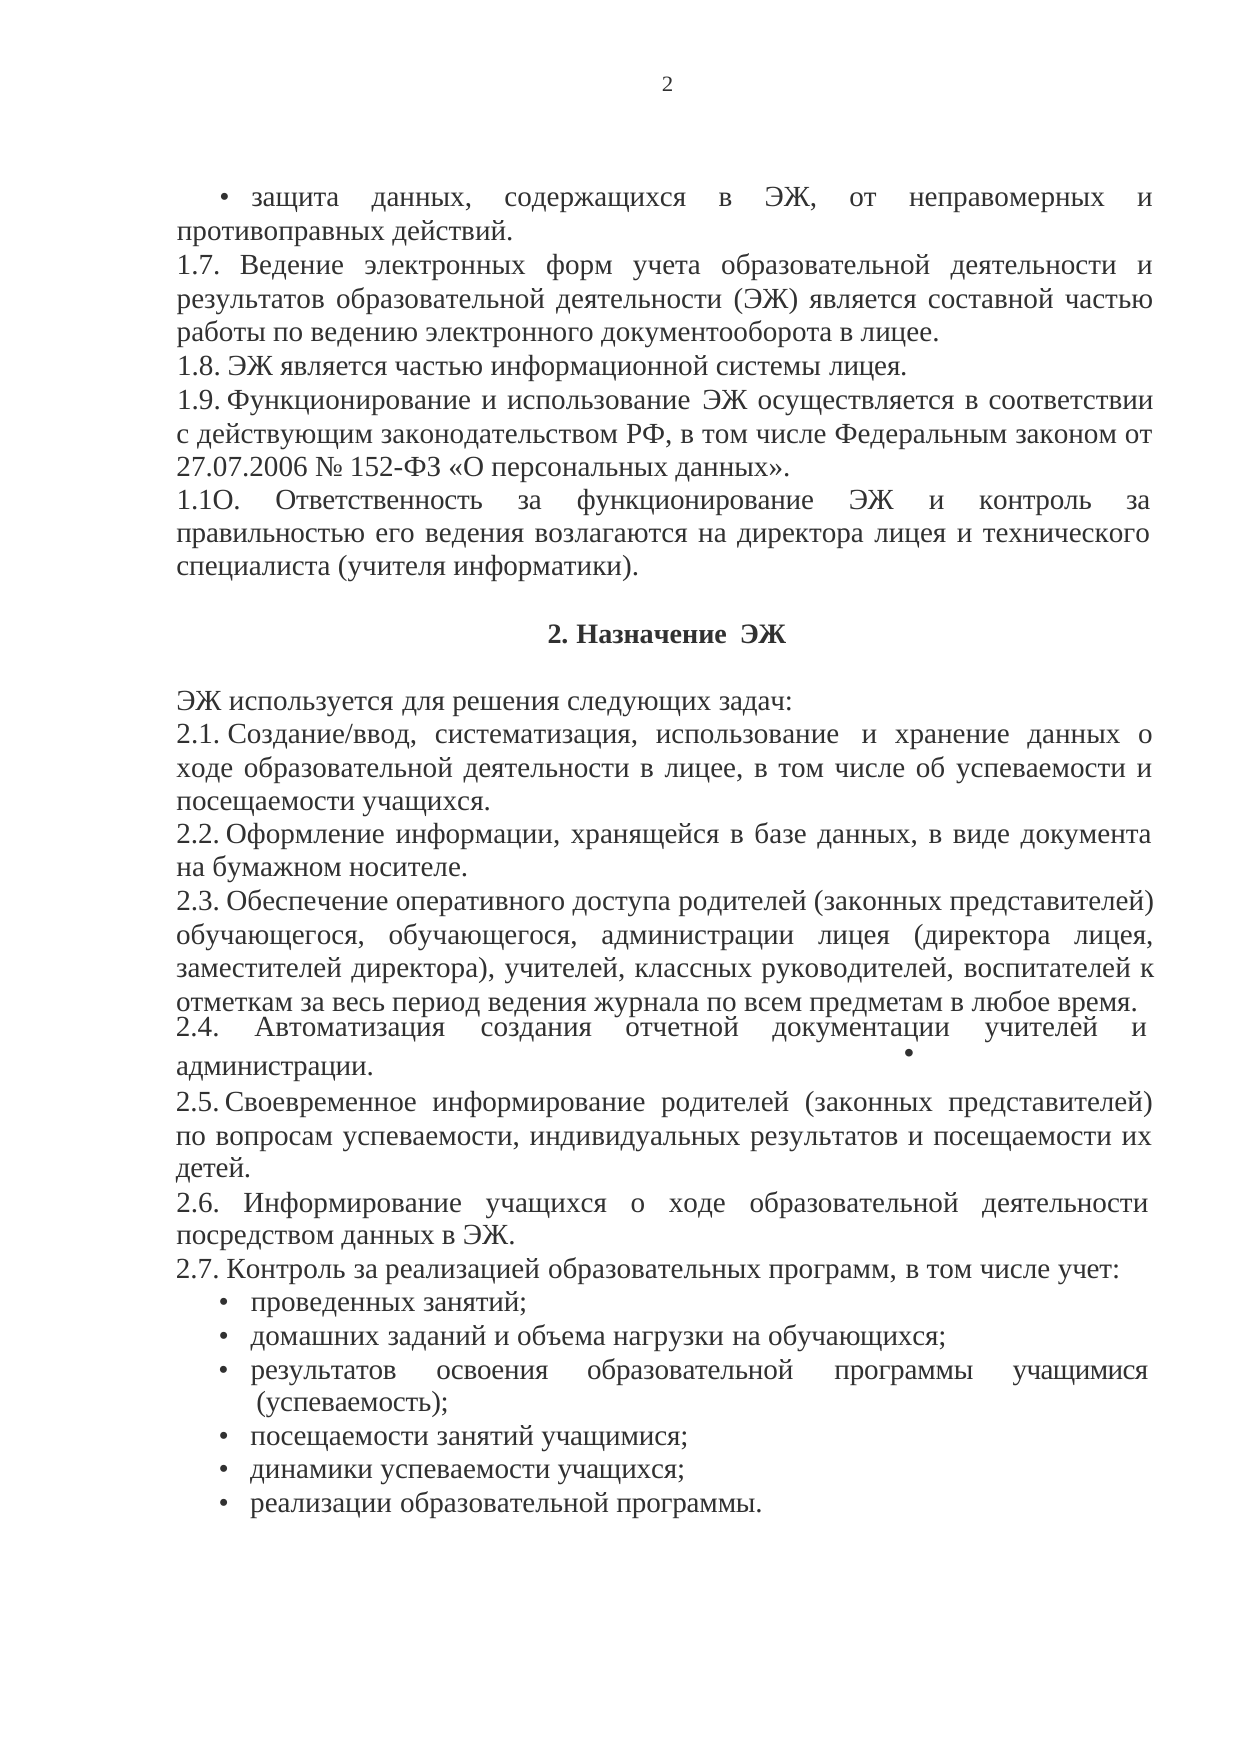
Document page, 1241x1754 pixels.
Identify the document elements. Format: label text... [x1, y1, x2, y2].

list ЭЖ является частью информационной системы лицея. [177, 348, 1173, 382]
list Своевременное информирование родителей (законных представителей) по вопросам успеваемости, индивидуальных результатов и посещаемости их детей. [176, 1086, 1153, 1184]
list динамики успеваемости учащихся; [218, 1452, 1173, 1485]
list Назначение ЭЖ [547, 618, 1173, 650]
list Оформление информации, хранящейся в базе данных, в виде документа на бумажном носителе. [176, 817, 1153, 883]
list Автоматизация создания отчетной документации учителей и [176, 1018, 1173, 1041]
list реализации образовательной программы. [218, 1485, 1173, 1519]
list домашних заданий и объема нагрузки на обучающихся; [218, 1318, 1173, 1352]
list результатов освоения образовательной программы учащимися (успеваемость); [218, 1353, 1149, 1418]
text ЭЖ используется для решения следующих задач: [176, 683, 1173, 717]
text 1.1О. Ответственность за функционирование ЭЖ и контроль за правильностью его ведения возлагаются на директора лицея и технического специалиста (учителя информатики). [176, 483, 1151, 582]
list защита данных, содержащихся в ЭЖ, от неправомерных и противоправных действий. [177, 179, 1153, 247]
text администрации. • [176, 1041, 1173, 1084]
list Обеспечение оперативного доступа родителей (законных представителей) обучающегося, обучающегося, администрации лицея (директора лицея, заместителей директора), учителей, классных руководителей, воспитателей к отметкам за весь период ведения журнала по всем предметам в любое время. [176, 883, 1154, 1018]
list Контроль за реализацией образовательных программ, в том числе учет: [176, 1252, 1173, 1285]
list Ведение электронных форм учета образовательной деятельности и результатов образовательной деятельности (ЭЖ) является составной частью работы по ведению электронного документооборота в лицее. [176, 247, 1154, 348]
list Информирование учащихся о ходе образовательной деятельности посредством данных в ЭЖ. [176, 1186, 1149, 1251]
list посещаемости занятий учащимися; [218, 1418, 1173, 1452]
list Функционирование и использование ЭЖ осуществляется в соответствии с действующим законодательством РФ, в том числе Федеральным законом от 27.07.2006 № 152-ФЗ «О персональных данных». [176, 382, 1154, 483]
list проведенных занятий; [218, 1285, 1173, 1318]
list Создание/ввод, систематизация, использование и хранение данных о ходе образовательной деятельности в лицее, в том числе об успеваемости и посещаемости учащихся. [176, 718, 1153, 816]
